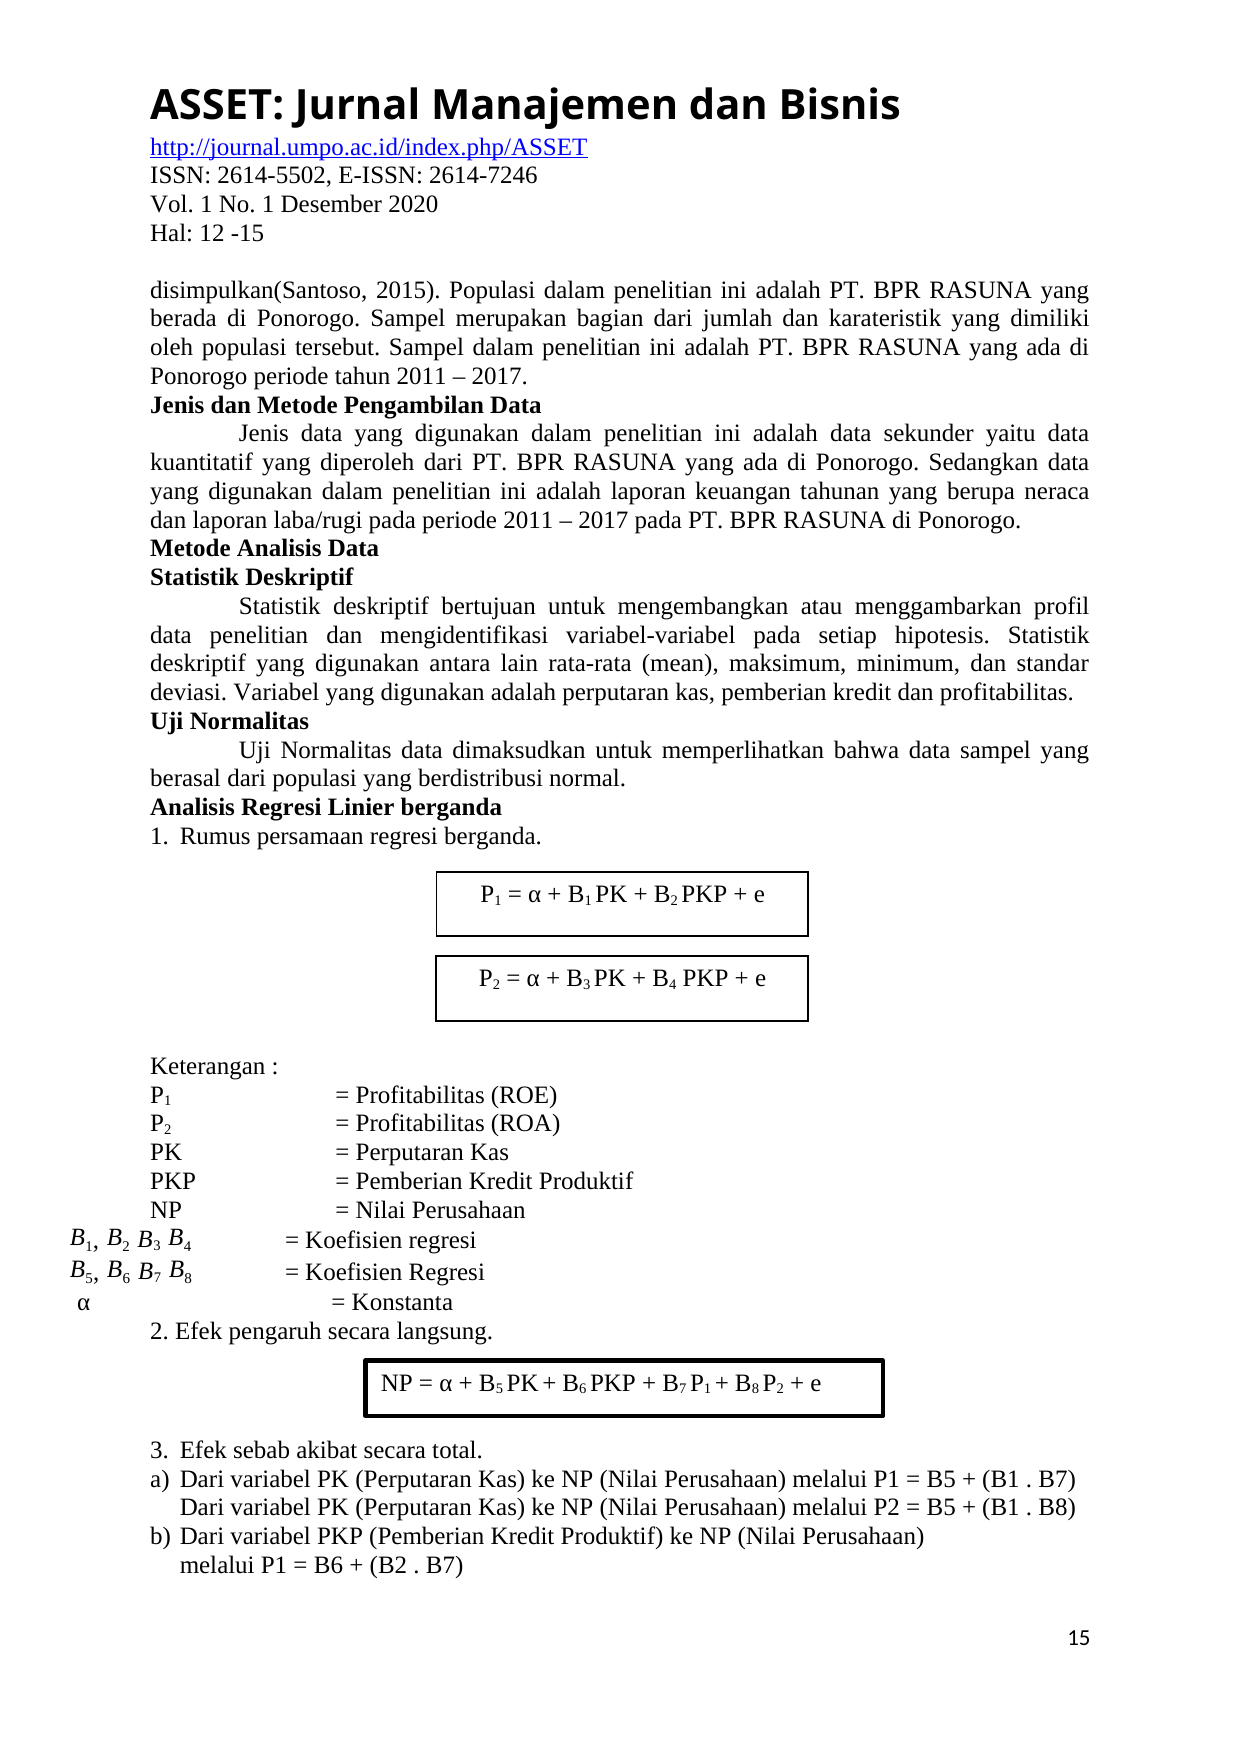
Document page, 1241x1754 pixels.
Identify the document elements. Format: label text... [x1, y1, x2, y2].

list Statistik Deskriptif [150, 562, 1090, 591]
list Dari variabel PK (Perputaran Kas) ke NP (Nilai Perusahaan) melalui P2 = B5 + (B1 . B8) [179, 1492, 1090, 1521]
list melalui P1 = B6 + (B2 . B7) [179, 1550, 1090, 1579]
list PK = Perputaran Kas [150, 1137, 1090, 1166]
list , 3 = Koefisien regresi [68, 1223, 1090, 1256]
list NP = Nilai Perusahaan [150, 1195, 1090, 1223]
list Jenis data yang digunakan dalam penelitian ini adalah data sekunder yaitu data kuantitatif yang diperoleh dari PT. BPR RASUNA yang ada di Ponorogo. Sedangkan data yang digunakan dalam penelitian ini adalah laporan keuangan tahunan yang berupa neraca dan laporan laba/rugi pada periode 2011 – 2017 pada PT. BPR RASUNA di Ponorogo. [150, 418, 1090, 533]
list P2 = Profitabilitas (ROA) [150, 1108, 1090, 1137]
list Analisis Regresi Linier berganda [150, 792, 1090, 821]
list Uji Normalitas data dimaksudkan untuk memperlihatkan bahwa data sampel yang berasal dari populasi yang berdistribusi normal. [150, 735, 1090, 792]
text 2. Efek pengaruh secara langsung. [150, 1316, 1090, 1345]
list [150, 275, 1090, 390]
list Metode Analisis Data [150, 533, 1090, 562]
list P1 = Profitabilitas (ROE) [150, 1080, 1090, 1108]
list Dari variabel PK (Perputaran Kas) ke NP (Nilai Perusahaan) melalui P1 = B5 + (B1 . B7) [150, 1464, 1090, 1492]
list Rumus persamaan regresi berganda. [150, 821, 1090, 850]
list Dari variabel PKP (Pemberian Kredit Produktif) ke NP (Nilai Perusahaan) [150, 1521, 1090, 1550]
list Uji Normalitas [150, 706, 1090, 735]
text Keterangan : [150, 1051, 1090, 1080]
list Jenis dan Metode Pengambilan Data [150, 390, 1090, 418]
list Efek sebab akibat secara total. [150, 1435, 1090, 1464]
list Statistik deskriptif bertujuan untuk mengembangkan atau menggambarkan profil data penelitian dan mengidentifikasi variabel-variabel pada setiap hipotesis. Statistik deskriptif yang digunakan antara lain rata-rata (mean), maksimum, minimum, dan standar deviasi. Variabel yang digunakan adalah perputaran kas, pemberian kredit dan profitabilitas. [150, 591, 1090, 706]
list α = Konstanta [68, 1287, 1090, 1316]
list PKP = Pemberian Kredit Produktif [150, 1166, 1090, 1195]
list , 7 = Koefisien Regresi [68, 1256, 1090, 1287]
